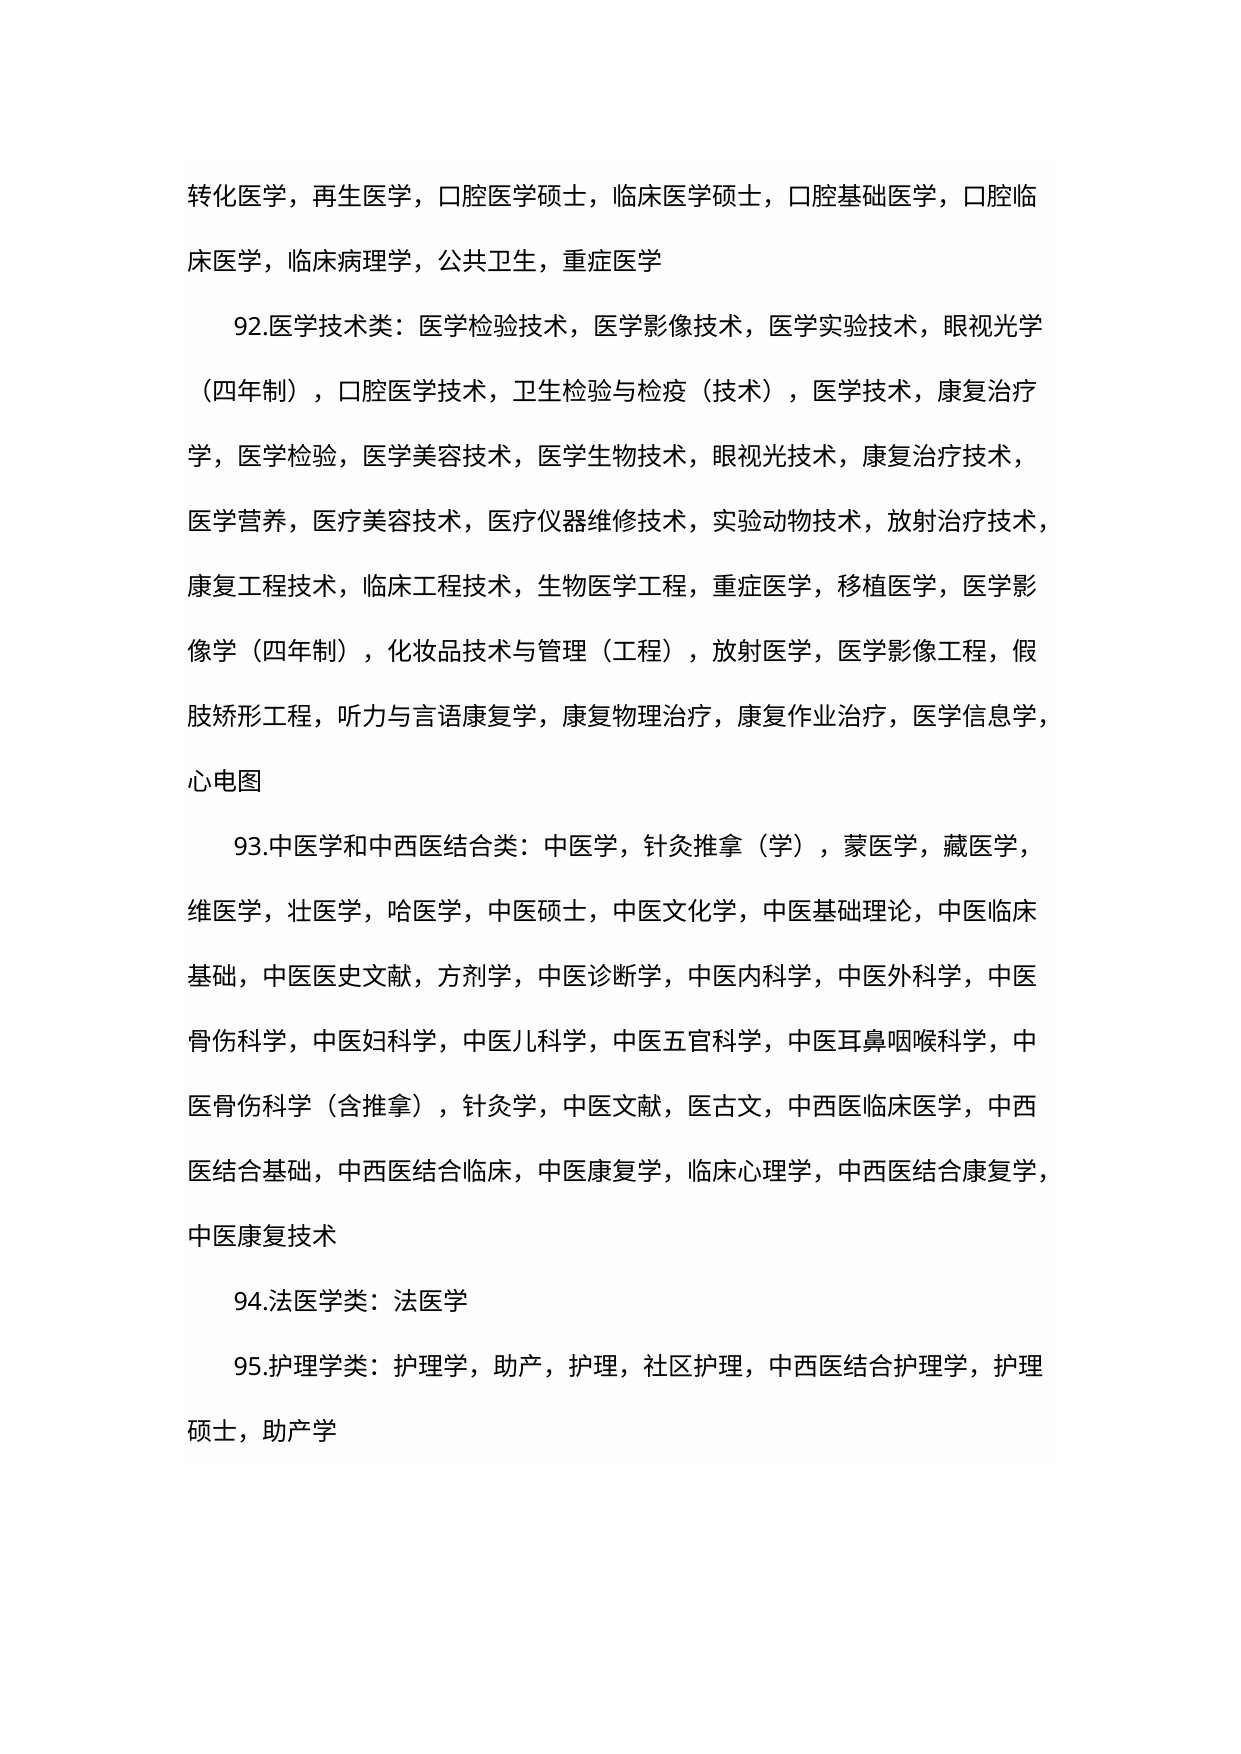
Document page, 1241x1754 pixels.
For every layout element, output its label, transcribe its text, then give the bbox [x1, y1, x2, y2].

text 95.护理学类：护理学，助产，护理，社区护理，中西医结合护理学，护理硕士，助产学 [187, 1332, 1053, 1462]
text 94.法医学类：法医学 [187, 1267, 1053, 1332]
text 93.中医学和中西医结合类：中医学，针灸推拿（学），蒙医学，藏医学，维医学，壮医学，哈医学，中医硕士，中医文化学，中医基础理论，中医临床基础，中医医史文献，方剂学，中医诊断学，中医内科学，中医外科学，中医骨伤科学，中医妇科学，中医儿科学，中医五官科学，中医耳鼻咽喉科学，中医骨伤科学（含推拿），针灸学，中医文献，医古文，中西医临床医学，中西医结合基础，中西医结合临床，中医康复学，临床心理学，中西医结合康复学，中医康复技术 [187, 812, 1053, 1267]
text 92.医学技术类：医学检验技术，医学影像技术，医学实验技术，眼视光学（四年制），口腔医学技术，卫生检验与检疫（技术），医学技术，康复治疗学，医学检验，医学美容技术，医学生物技术，眼视光技术，康复治疗技术，医学营养，医疗美容技术，医疗仪器维修技术，实验动物技术，放射治疗技术，康复工程技术，临床工程技术，生物医学工程，重症医学，移植医学，医学影像学（四年制），化妆品技术与管理（工程），放射医学，医学影像工程，假肢矫形工程，听力与言语康复学，康复物理治疗，康复作业治疗，医学信息学，心电图 [187, 292, 1053, 812]
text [187, 162, 1053, 292]
